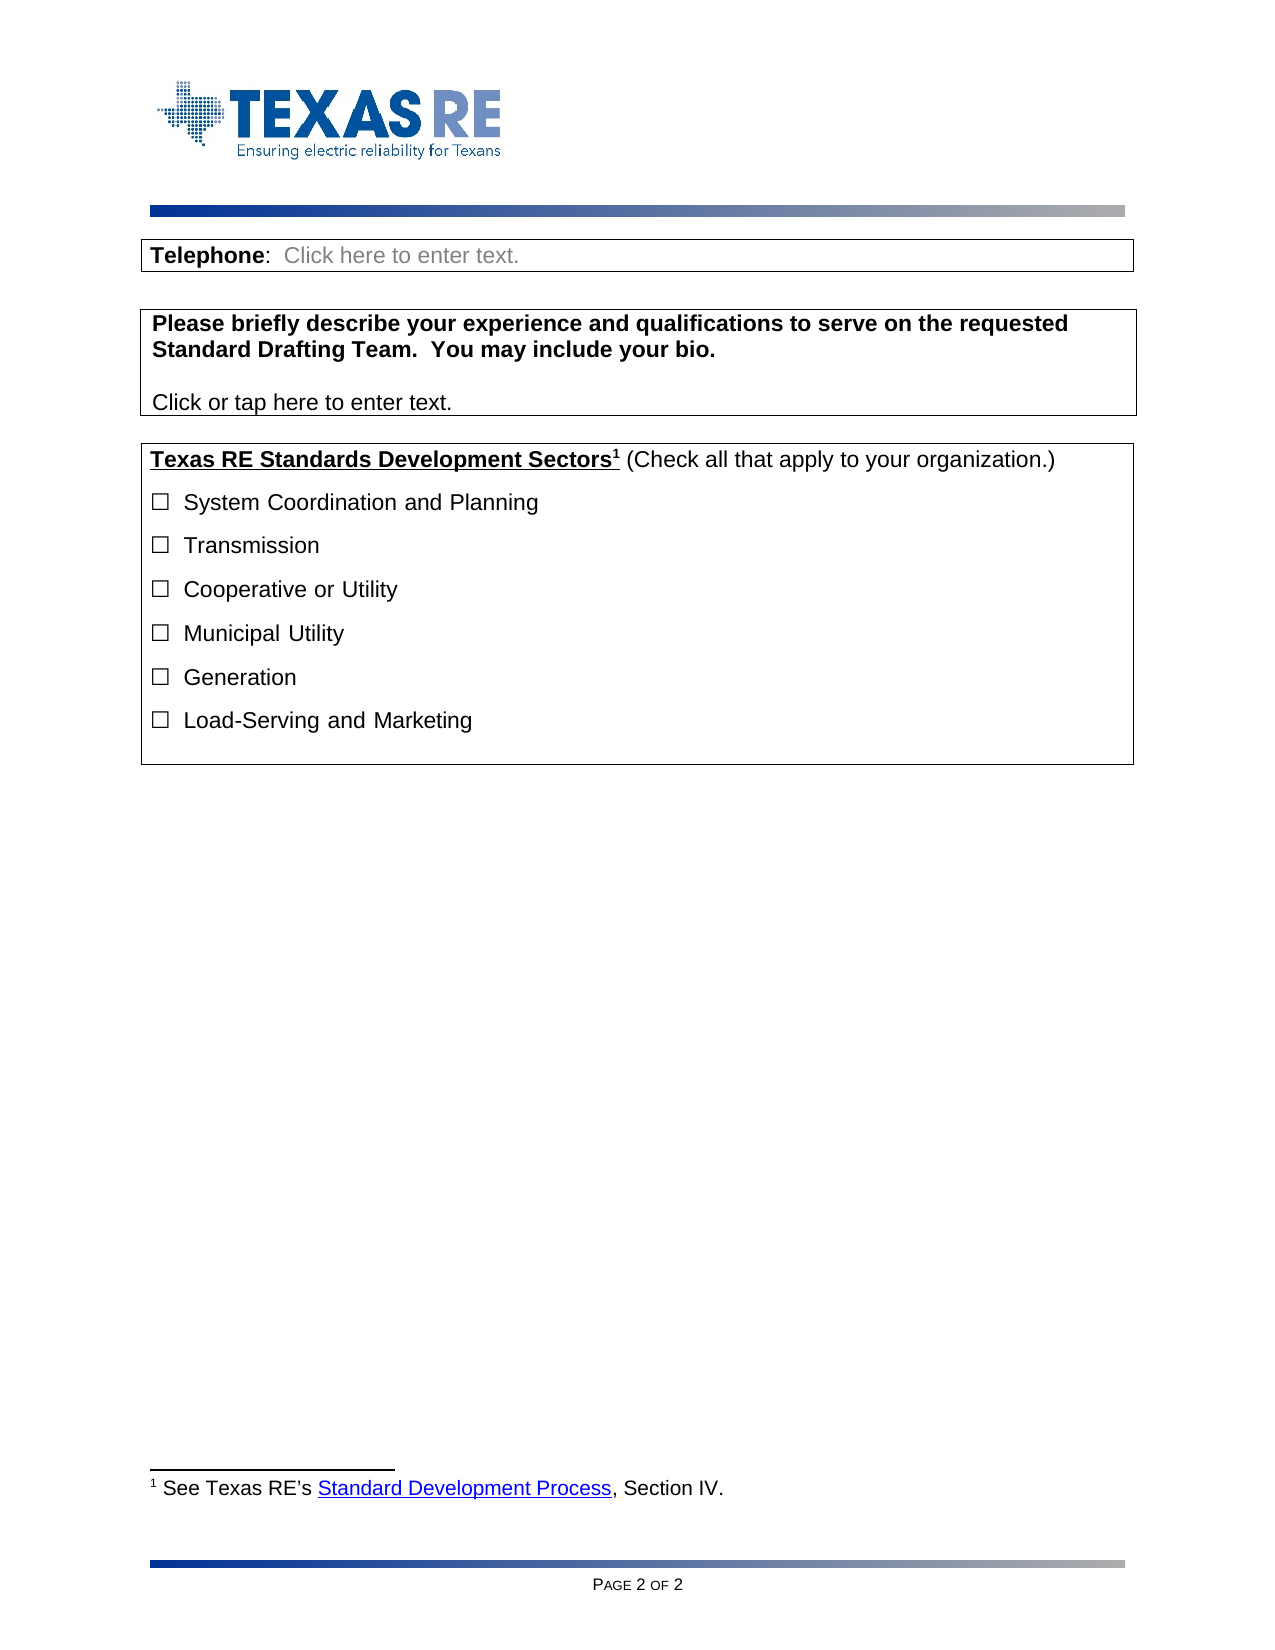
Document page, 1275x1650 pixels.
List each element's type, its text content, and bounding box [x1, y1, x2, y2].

list Cooperative or Utility [142, 570, 1133, 604]
text Texas RE Standards Development Sectors (Check all that apply to your organization.) [142, 444, 1133, 472]
table_header Please briefly describe your experience and qualifications to serve on the requested Standard Drafting Team. You may include your bio. [141, 310, 1136, 415]
text Load-Serving and Marketing [142, 701, 1133, 735]
list System Coordination and Planning [142, 482, 1133, 517]
text Telephone: [142, 240, 1133, 271]
list Municipal Utility [142, 613, 1133, 648]
list Transmission [142, 526, 1133, 560]
picture [150, 75, 508, 165]
list Generation [142, 657, 1133, 692]
